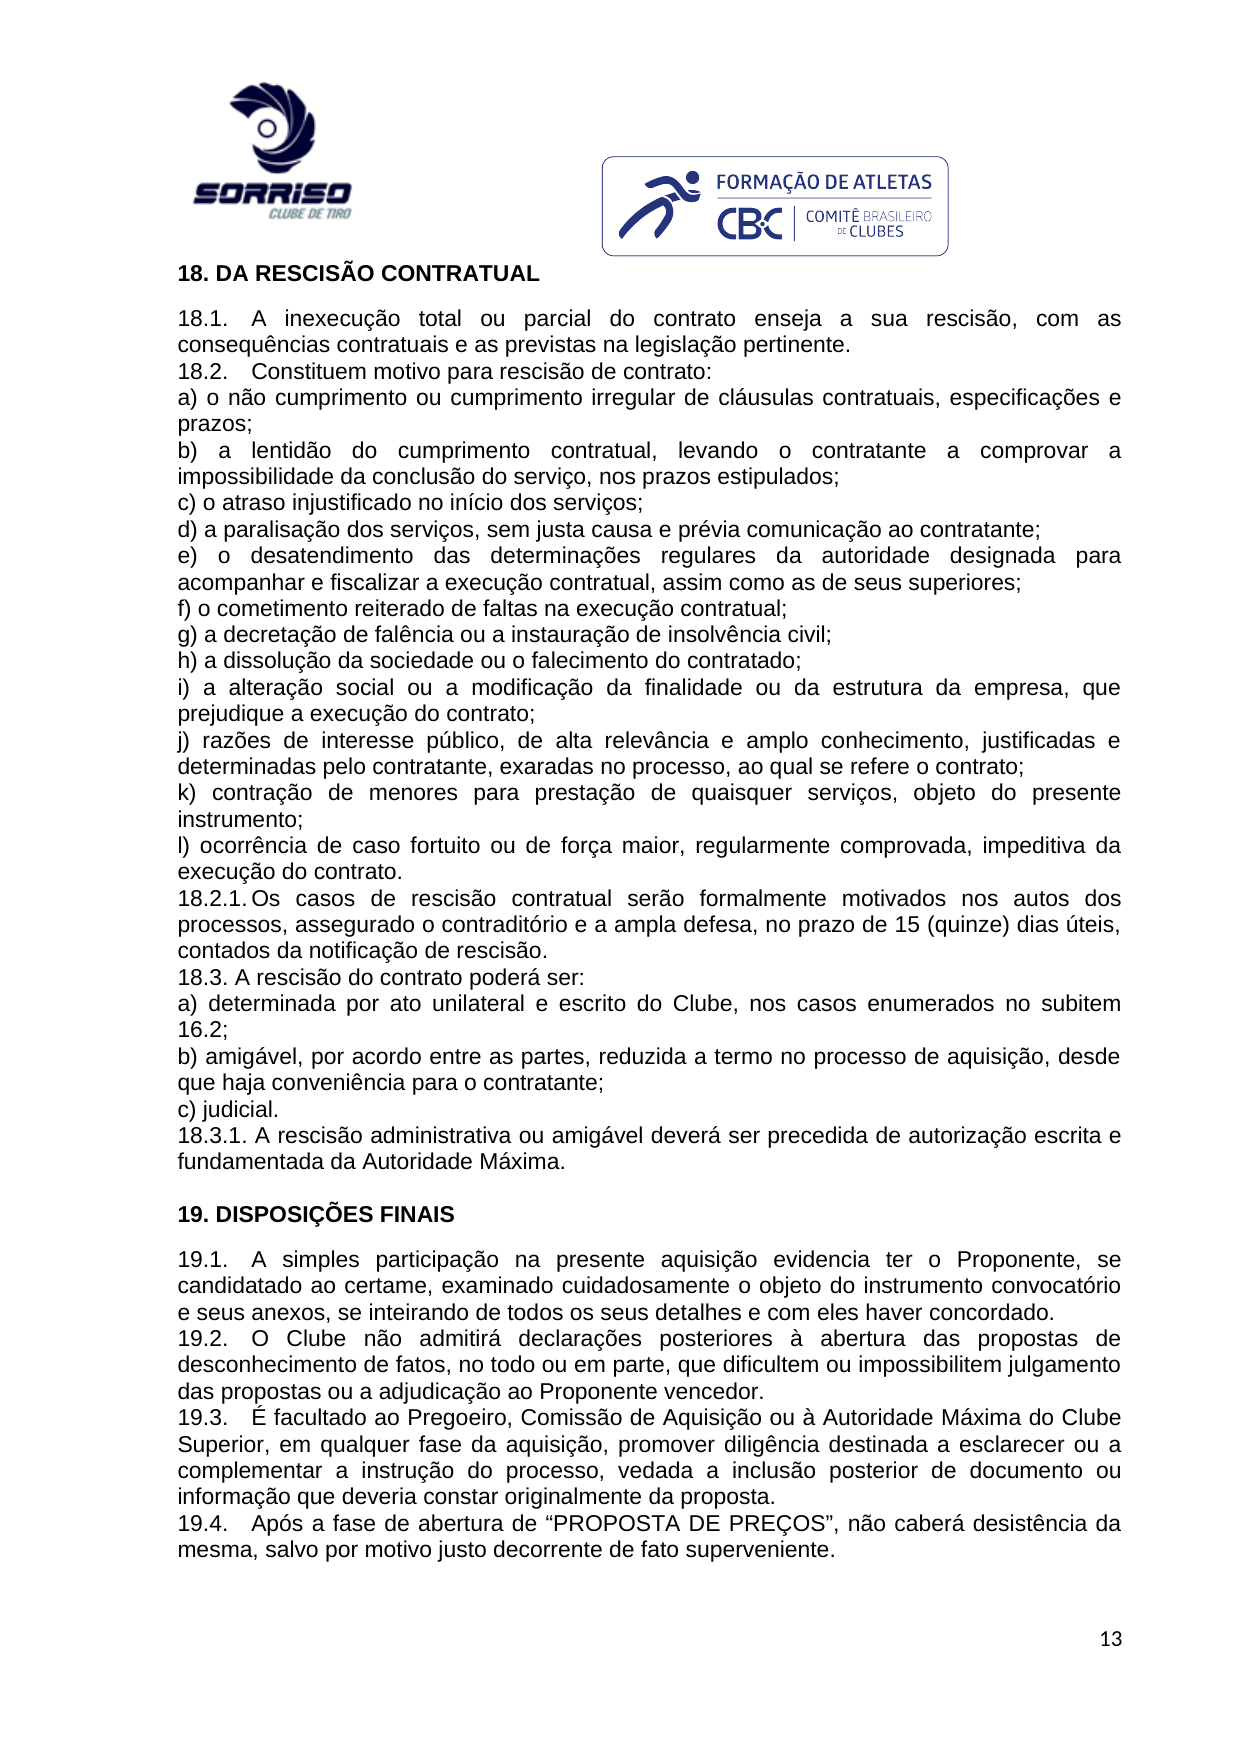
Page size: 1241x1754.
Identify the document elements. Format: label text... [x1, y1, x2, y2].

text a) determinada por ato unilateral e escrito do Clube, nos casos enumerados no subitem 16.2; [177, 990, 1122, 1043]
text l) ocorrência de caso fortuito ou de força maior, regularmente comprovada, impeditiva da execução do contrato. [177, 832, 1122, 885]
text k) contração de menores para prestação de quaisquer serviços, objeto do presente instrumento; [177, 779, 1122, 832]
text 18.2. Constituem motivo para rescisão de contrato: [177, 358, 1122, 384]
text e) o desatendimento das determinações regulares da autoridade designada para acompanhar e fiscalizar a execução contratual, assim como as de seus superiores; [177, 542, 1122, 595]
text c) judicial. [177, 1096, 1122, 1122]
text j) razões de interesse público, de alta relevância e amplo conhecimento, justificadas e determinadas pelo contratante, exaradas no processo, ao qual se refere o contrato; [177, 727, 1122, 779]
text i) a alteração social ou a modificação da finalidade ou da estrutura da empresa, que prejudique a execução do contrato; [177, 674, 1122, 727]
text d) a paralisação dos serviços, sem justa causa e prévia comunicação ao contratante; [177, 516, 1122, 542]
picture [599, 154, 951, 260]
text f) o cometimento reiterado de faltas na execução contratual; [177, 595, 1122, 621]
text h) a dissolução da sociedade ou o falecimento do contratado; [177, 647, 1122, 674]
text 18.2.1. Os casos de rescisão contratual serão formalmente motivados nos autos dos processos, assegurado o contraditório e a ampla defesa, no prazo de 15 (quinze) dias úteis, contados da notificação de rescisão. [177, 885, 1122, 964]
text 19.1. A simples participação na presente aquisição evidencia ter o Proponente, se candidatado ao certame, examinado cuidadosamente o objeto do instrumento convocatório e seus anexos, se inteirando de todos os seus detalhes e com eles haver concordado. [177, 1246, 1122, 1325]
text b) amigável, por acordo entre as partes, reduzida a termo no processo de aquisição, desde que haja conveniência para o contratante; [177, 1043, 1122, 1096]
text a) o não cumprimento ou cumprimento irregular de cláusulas contratuais, especificações e prazos; [177, 384, 1122, 437]
text g) a decretação de falência ou a instauração de insolvência civil; [177, 621, 1122, 647]
text c) o atraso injustificado no início dos serviços; [177, 489, 1122, 516]
text 18.3.1. A rescisão administrativa ou amigável deverá ser precedida de autorização escrita e fundamentada da Autoridade Máxima. [177, 1122, 1122, 1174]
text 19. DISPOSIÇÕES FINAIS [177, 1201, 1122, 1227]
text 19.2. O Clube não admitirá declarações posteriores à abertura das propostas de desconhecimento de fatos, no todo ou em parte, que dificultem ou impossibilitem julgamento das propostas ou a adjudicação ao Proponente vencedor. [177, 1325, 1122, 1404]
text 19.3. É facultado ao Pregoeiro, Comissão de Aquisição ou à Autoridade Máxima do Clube Superior, em qualquer fase da aquisição, promover diligência destinada a esclarecer ou a complementar a instrução do processo, vedada a inclusão posterior de documento ou informação que deveria constar originalmente da proposta. [177, 1404, 1122, 1509]
picture [187, 73, 393, 260]
text b) a lentidão do cumprimento contratual, levando o contratante a comprovar a impossibilidade da conclusão do serviço, nos prazos estipulados; [177, 437, 1122, 489]
text 18. DA RESCISÃO CONTRATUAL [177, 260, 1122, 286]
text 18.3. A rescisão do contrato poderá ser: [177, 964, 1122, 990]
text 18.1. A inexecução total ou parcial do contrato enseja a sua rescisão, com as consequências contratuais e as previstas na legislação pertinente. [177, 305, 1122, 358]
text 19.4. Após a fase de abertura de “PROPOSTA DE PREÇOS”, não caberá desistência da mesma, salvo por motivo justo decorrente de fato superveniente. [177, 1509, 1122, 1562]
